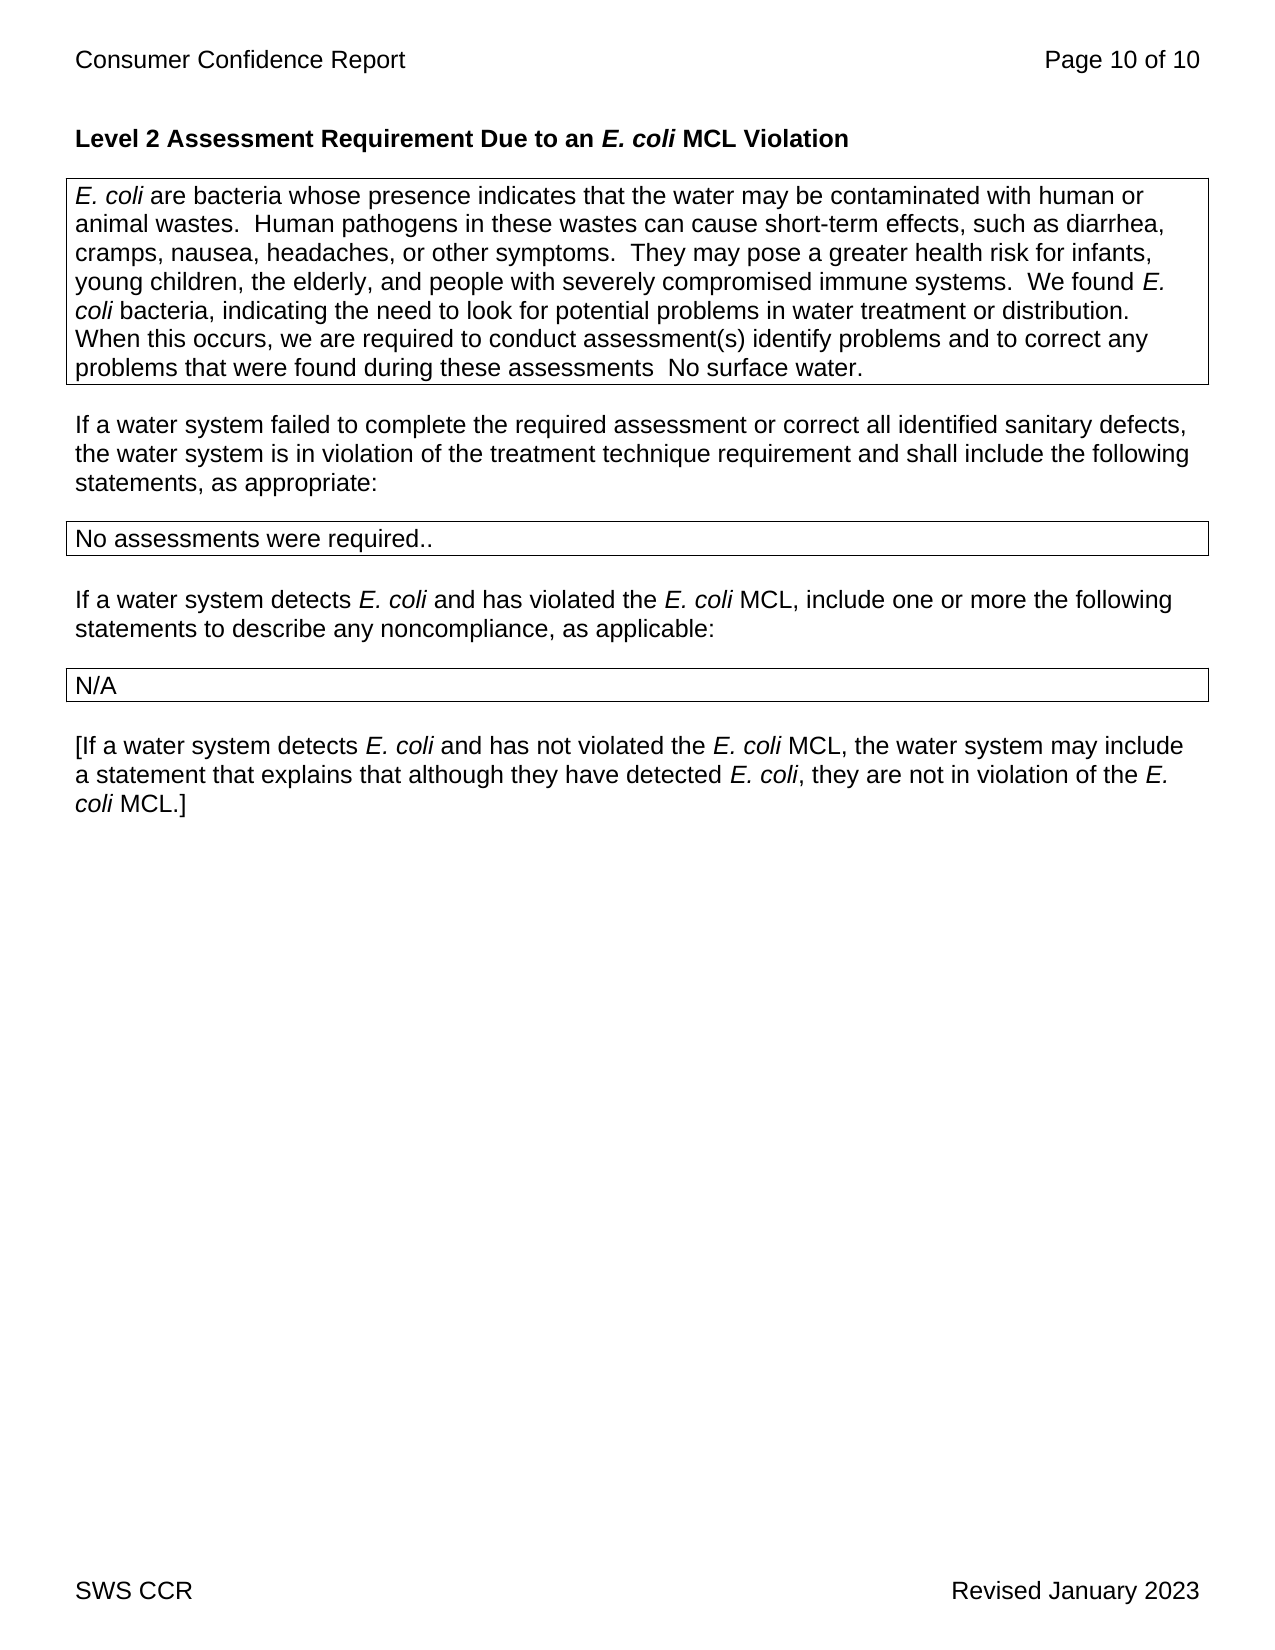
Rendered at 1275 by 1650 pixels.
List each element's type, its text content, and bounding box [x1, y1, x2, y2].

text No assessments were required.. [67, 522, 1208, 555]
text N/A [67, 669, 1208, 701]
text E. coli are bacteria whose presence indicates that the water may be contaminated with human or animal wastes. Human pathogens in these wastes can cause short-term effects, such as diarrhea, cramps, nausea, headaches, or other symptoms. They may pose a greater health risk for infants, young children, the elderly, and people with severely compromised immune systems. We found E. coli bacteria, indicating the need to look for potential problems in water treatment or distribution. When this occurs, we are required to conduct assessment(s) identify problems and to correct any problems that were found during these assessments No surface water. [67, 179, 1208, 384]
text If a water system detects E. coli and has violated the E. coli MCL, include one or more the following statements to describe any noncompliance, as applicable: [75, 585, 1200, 642]
text If a water system failed to complete the required assessment or correct all identified sanitary defects, the water system is in violation of the treatment technique requirement and shall include the following statements, as appropriate: [75, 410, 1200, 496]
text [If a water system detects E. coli and has not violated the E. coli MCL, the water system may include a statement that explains that although they have detected E. coli, they are not in violation of the E. coli MCL.] [75, 731, 1200, 817]
subtitle Level 2 Assessment Requirement Due to an E. coli MCL Violation [75, 124, 1200, 152]
